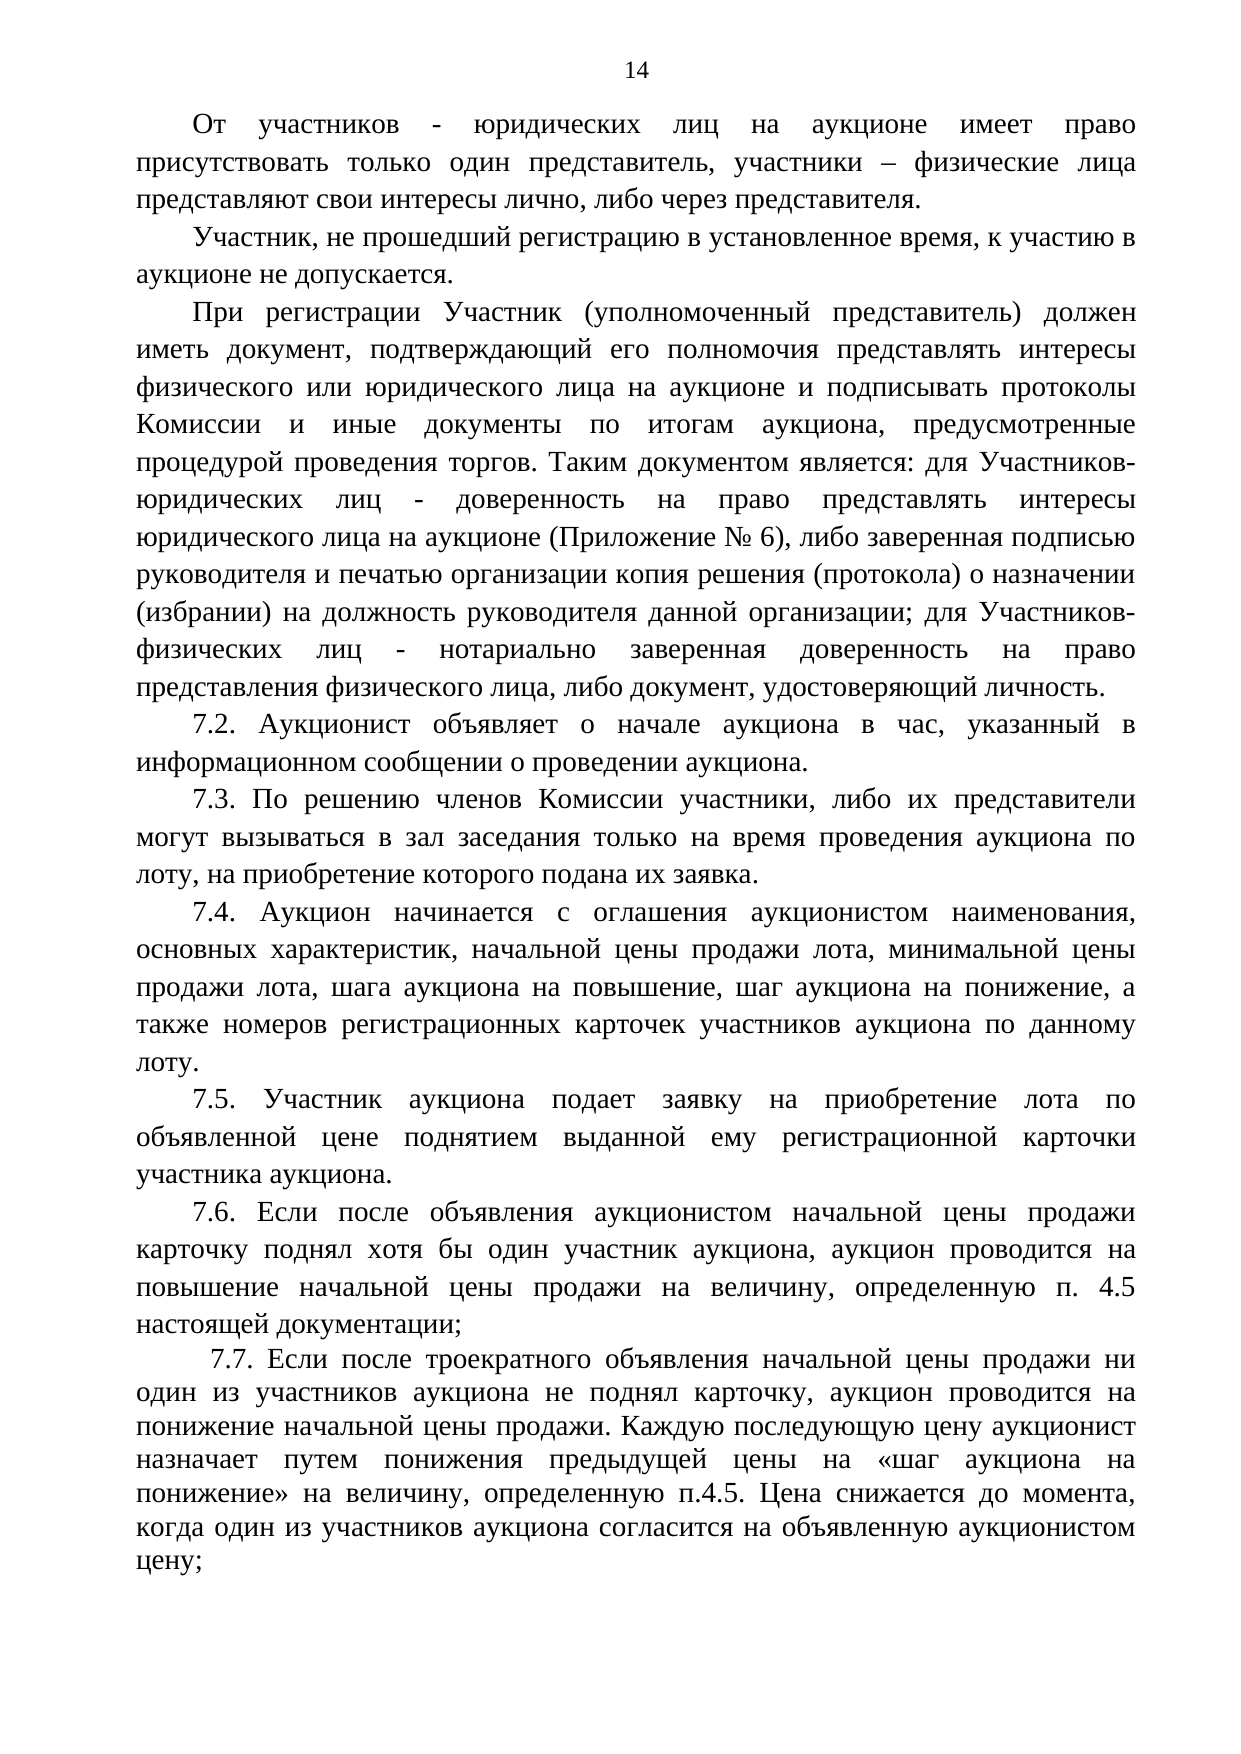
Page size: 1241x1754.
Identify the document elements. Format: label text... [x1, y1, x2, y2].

text 7.5. Участник аукциона подает заявку на приобретение лота по объявленной цене поднятием выданной ему регистрационной карточки участника аукциона. [136, 1078, 1137, 1191]
text От участников - юридических лиц на аукционе имеет право присутствовать только один представитель, участники – физические лица представляют свои интересы лично, либо через представителя. [136, 103, 1137, 216]
text 7.3. По решению членов Комиссии участники, либо их представители могут вызываться в зал заседания только на время проведения аукциона по лоту, на приобретение которого подана их заявка. [136, 778, 1137, 891]
text Участник, не прошедший регистрацию в установленное время, к участию в аукционе не допускается. [136, 216, 1137, 291]
text 7.2. Аукционист объявляет о начале аукциона в час, указанный в информационном сообщении о проведении аукциона. [136, 703, 1137, 778]
text При регистрации Участник (уполномоченный представитель) должен иметь документ, подтверждающий его полномочия представлять интересы физического или юридического лица на аукционе и подписывать протоколы Комиссии и иные документы по итогам аукциона, предусмотренные процедурой проведения торгов. Таким документом является: для Участников-юридических лиц - доверенность на право представлять интересы юридического лица на аукционе (Приложение № 6), либо заверенная подписью руководителя и печатью организации копия решения (протокола) о назначении (избрании) на должность руководителя данной организации; для Участников-физических лиц - нотариально заверенная доверенность на право представления физического лица, либо документ, удостоверяющий личность. [136, 291, 1137, 703]
text 7.7. Если после троекратного объявления начальной цены продажи ни один из участников аукциона не поднял карточку, аукцион проводится на понижение начальной цены продажи. Каждую последующую цену аукционист назначает путем понижения предыдущей цены на «шаг аукциона на понижение» на величину, определенную п.4.5. Цена снижается до момента, когда один из участников аукциона согласится на объявленную аукционистом цену; [136, 1341, 1137, 1576]
text 7.6. Если после объявления аукционистом начальной цены продажи карточку поднял хотя бы один участник аукциона, аукцион проводится на повышение начальной цены продажи на величину, определенную п. 4.5 настоящей документации; [136, 1191, 1137, 1341]
text 7.4. Аукцион начинается с оглашения аукционистом наименования, основных характеристик, начальной цены продажи лота, минимальной цены продажи лота, шага аукциона на повышение, шаг аукциона на понижение, а также номеров регистрационных карточек участников аукциона по данному лоту. [136, 891, 1137, 1078]
